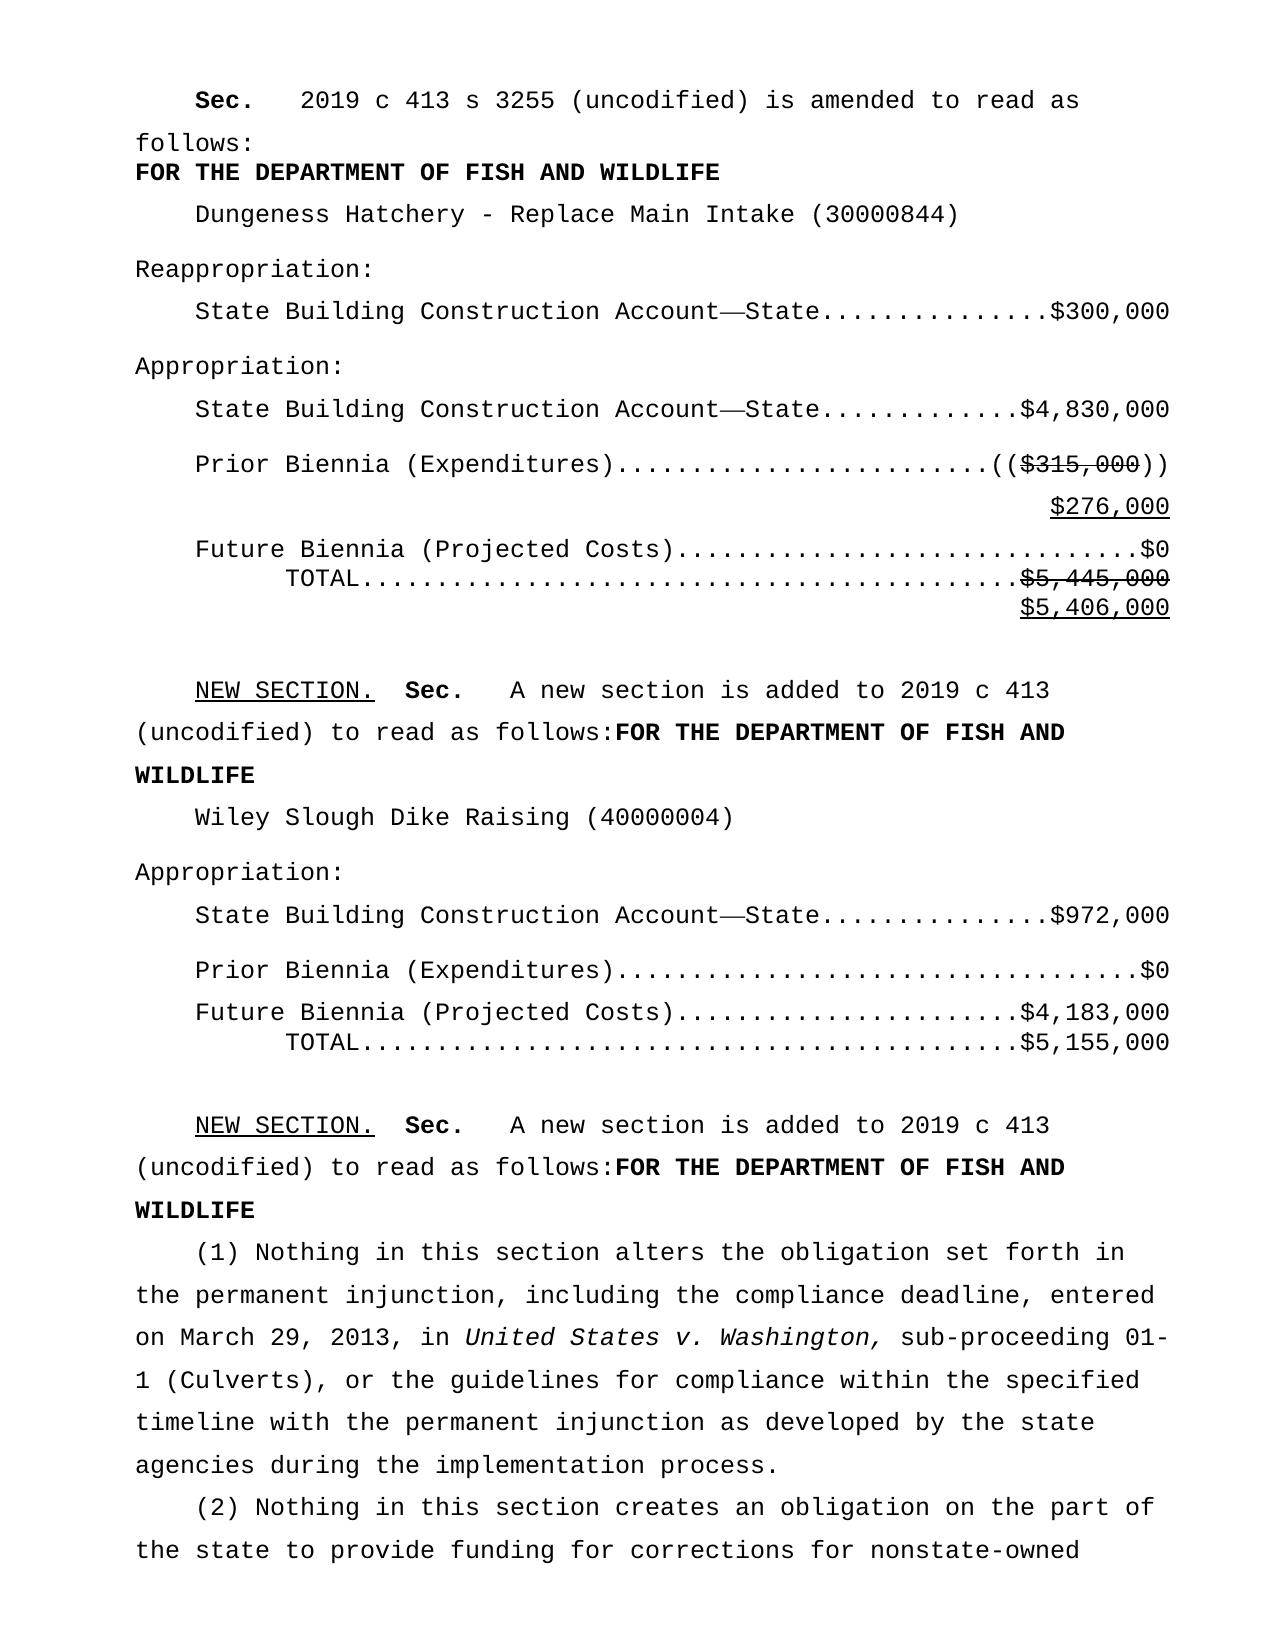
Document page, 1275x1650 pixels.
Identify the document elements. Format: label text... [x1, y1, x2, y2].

text Prior Biennia (Expenditures) $0 [135, 944, 1170, 987]
text Future Biennia (Projected Costs) $0 [135, 523, 1170, 566]
text $5,406,000 [135, 594, 1170, 622]
text TOTAL $5,155,000 [135, 1029, 1170, 1057]
text TOTAL $5,445,000 [135, 566, 1170, 594]
text Sec. 2019 c 413 s 3255 (uncodified) is amended to read as follows: [135, 75, 1170, 160]
text Dungeness Hatchery - Replace Main Intake (30000844) [135, 188, 1170, 231]
text NEW SECTION. Sec. A new section is added to 2019 c 413 (uncodified) to read as follows:FOR THE DEPARTMENT OF FISH AND WILDLIFE [135, 664, 1170, 792]
text State Building Construction Account—State $972,000 [135, 889, 1170, 932]
text Prior Biennia (Expenditures) (($315,000)) [135, 438, 1170, 481]
text (1) Nothing in this section alters the obligation set forth in the permanent injunction, including the compliance deadline, entered on March 29, 2013, in United States v. Washington, sub-proceeding 01-1 (Culverts), or the guidelines for compliance within the specified timeline with the permanent injunction as developed by the state agencies during the implementation process. [135, 1227, 1170, 1482]
text Appropriation: [135, 341, 1170, 383]
text State Building Construction Account—State $300,000 [135, 286, 1170, 328]
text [135, 1482, 1170, 1567]
text FOR THE DEPARTMENT OF FISH AND WILDLIFE [135, 160, 1170, 188]
text Reappropriation: [135, 243, 1170, 286]
text Wiley Slough Dike Raising (40000004) [135, 792, 1170, 834]
text $276,000 [135, 481, 1170, 523]
text Appropriation: [135, 847, 1170, 889]
text State Building Construction Account—State $4,830,000 [135, 383, 1170, 426]
text Future Biennia (Projected Costs) $4,183,000 [135, 987, 1170, 1029]
text NEW SECTION. Sec. A new section is added to 2019 c 413 (uncodified) to read as follows:FOR THE DEPARTMENT OF FISH AND WILDLIFE [135, 1099, 1170, 1227]
